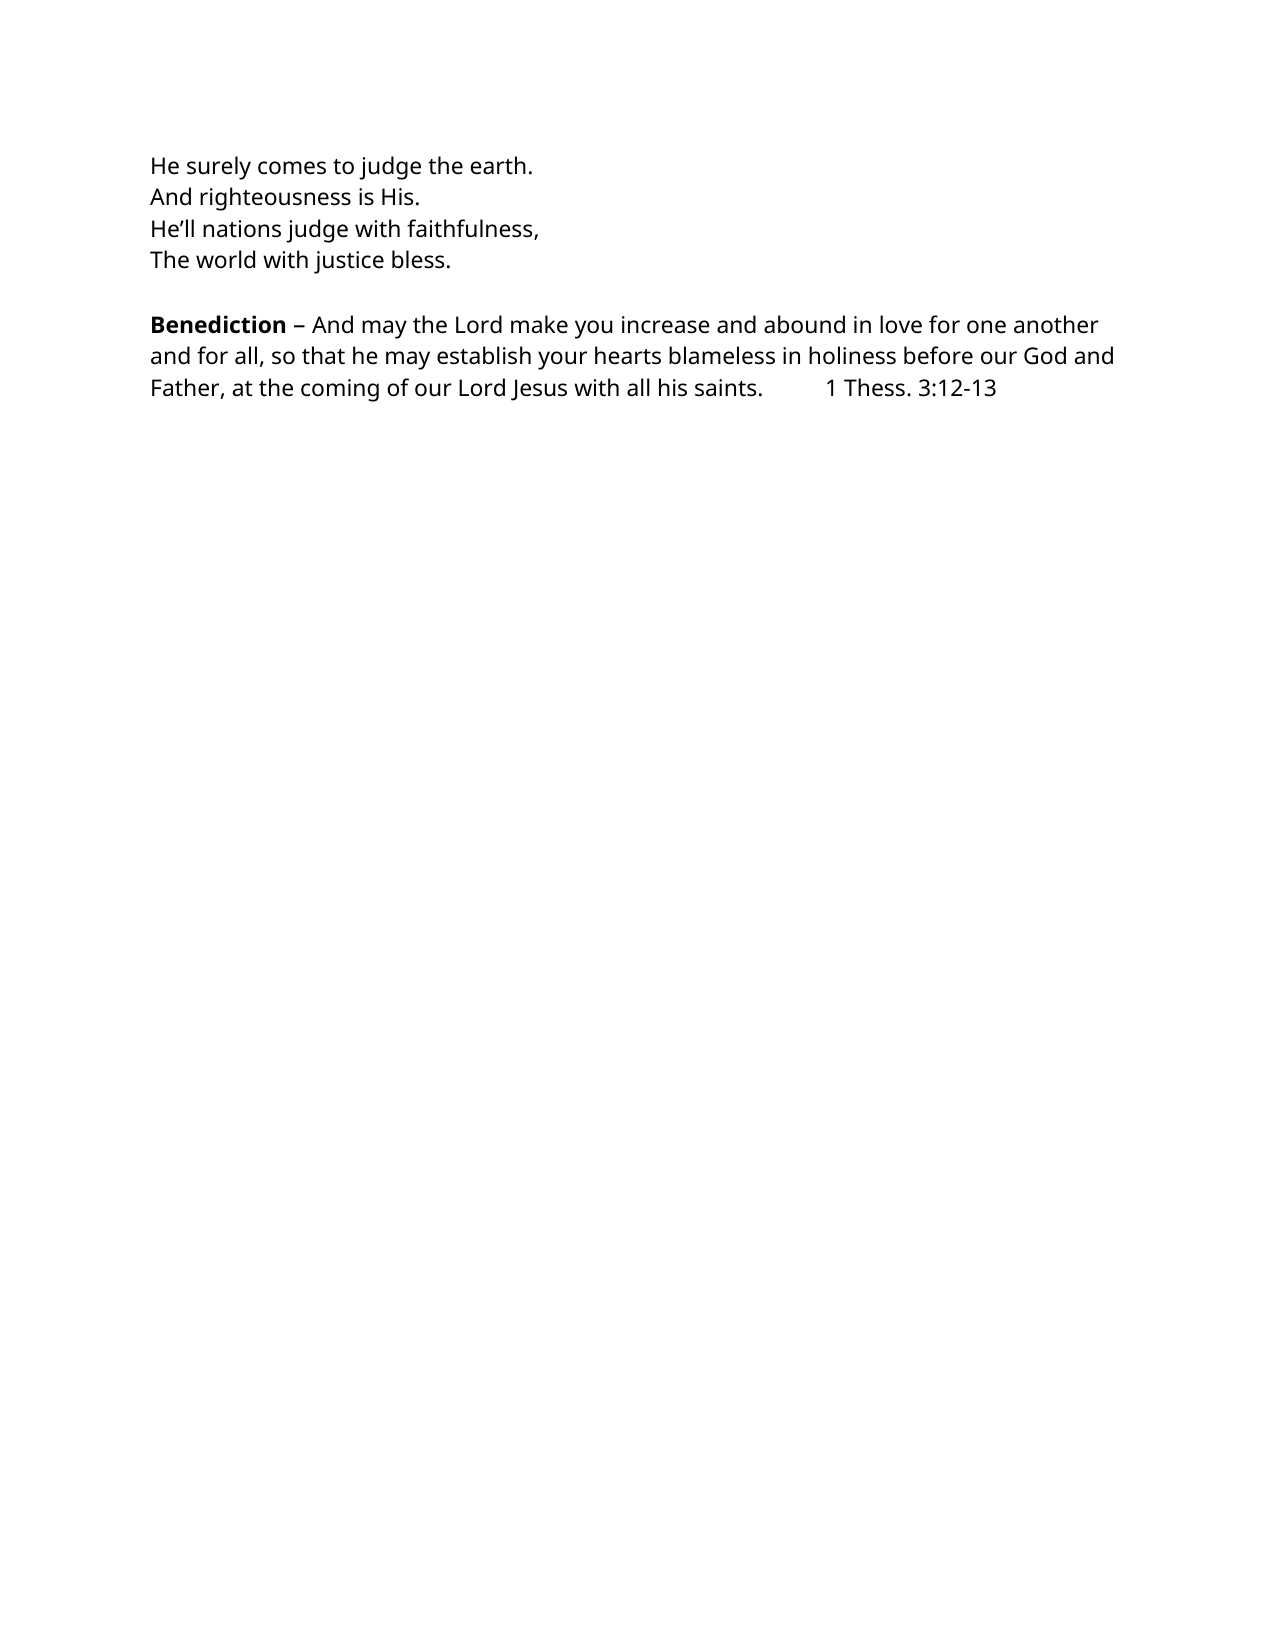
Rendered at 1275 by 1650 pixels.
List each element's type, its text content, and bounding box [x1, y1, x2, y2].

text He’ll nations judge with faithfulness, [150, 212, 1125, 244]
text The world with justice bless. [150, 244, 1125, 275]
text And righteousness is His. [150, 181, 1125, 212]
text Benediction – And may the Lord make you increase and abound in love for one another and for all, so that he may establish your hearts blameless in holiness before our God and Father, at the coming of our Lord Jesus with all his saints. 1 Thess. 3:12-13 [150, 306, 1125, 403]
text He surely comes to judge the earth. [150, 150, 1125, 181]
